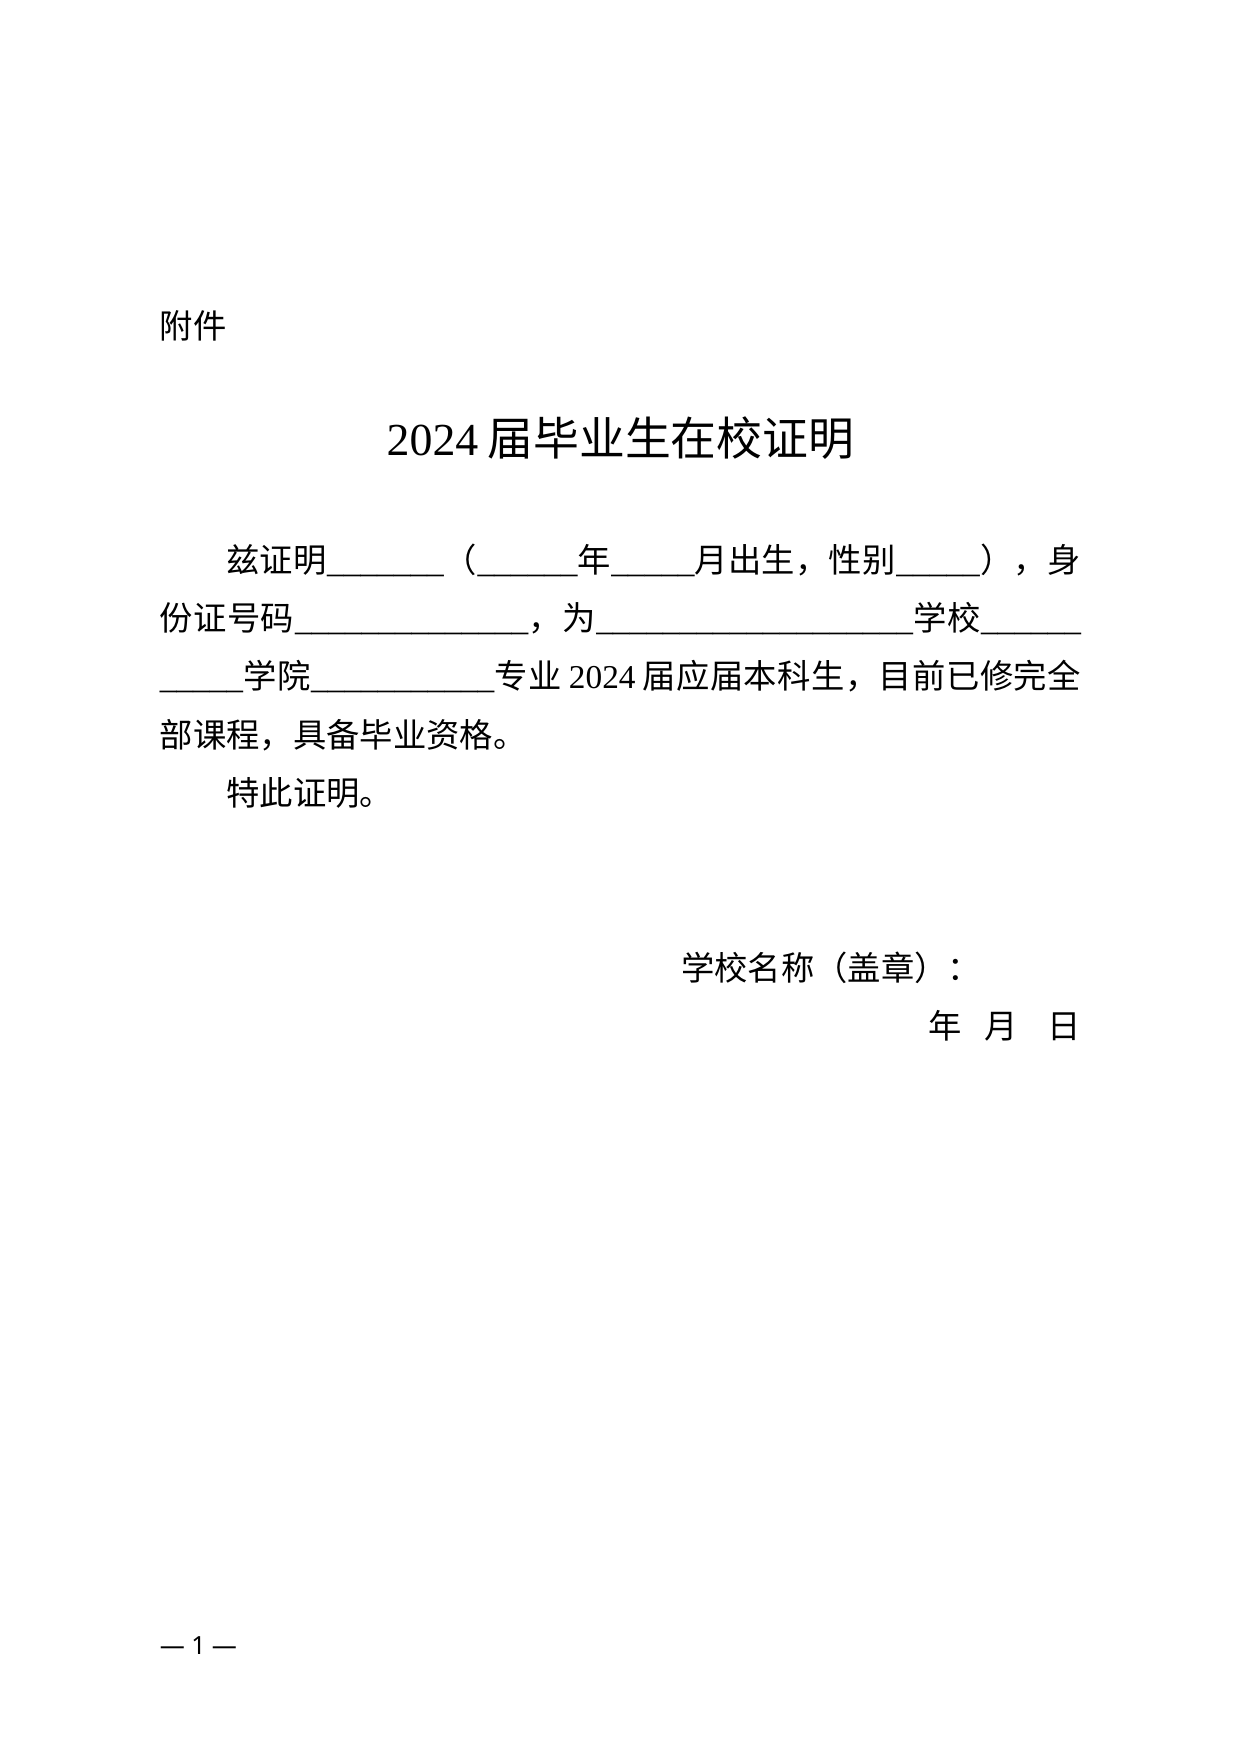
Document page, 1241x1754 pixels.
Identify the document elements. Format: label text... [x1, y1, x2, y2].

text 特此证明。 [159, 759, 1081, 817]
text 学校名称（盖章）： [159, 934, 981, 992]
text 2024届毕业生在校证明 [159, 409, 1081, 467]
text 兹证明_______（______年_____月出生，性别_____），身份证号码______________，为___________________学校___________学院___________专业2024届应届本科生，目前已修完全部课程，具备毕业资格。 [159, 526, 1081, 759]
text 附件 [159, 288, 1081, 351]
text 年 月 日 [159, 992, 1081, 1051]
